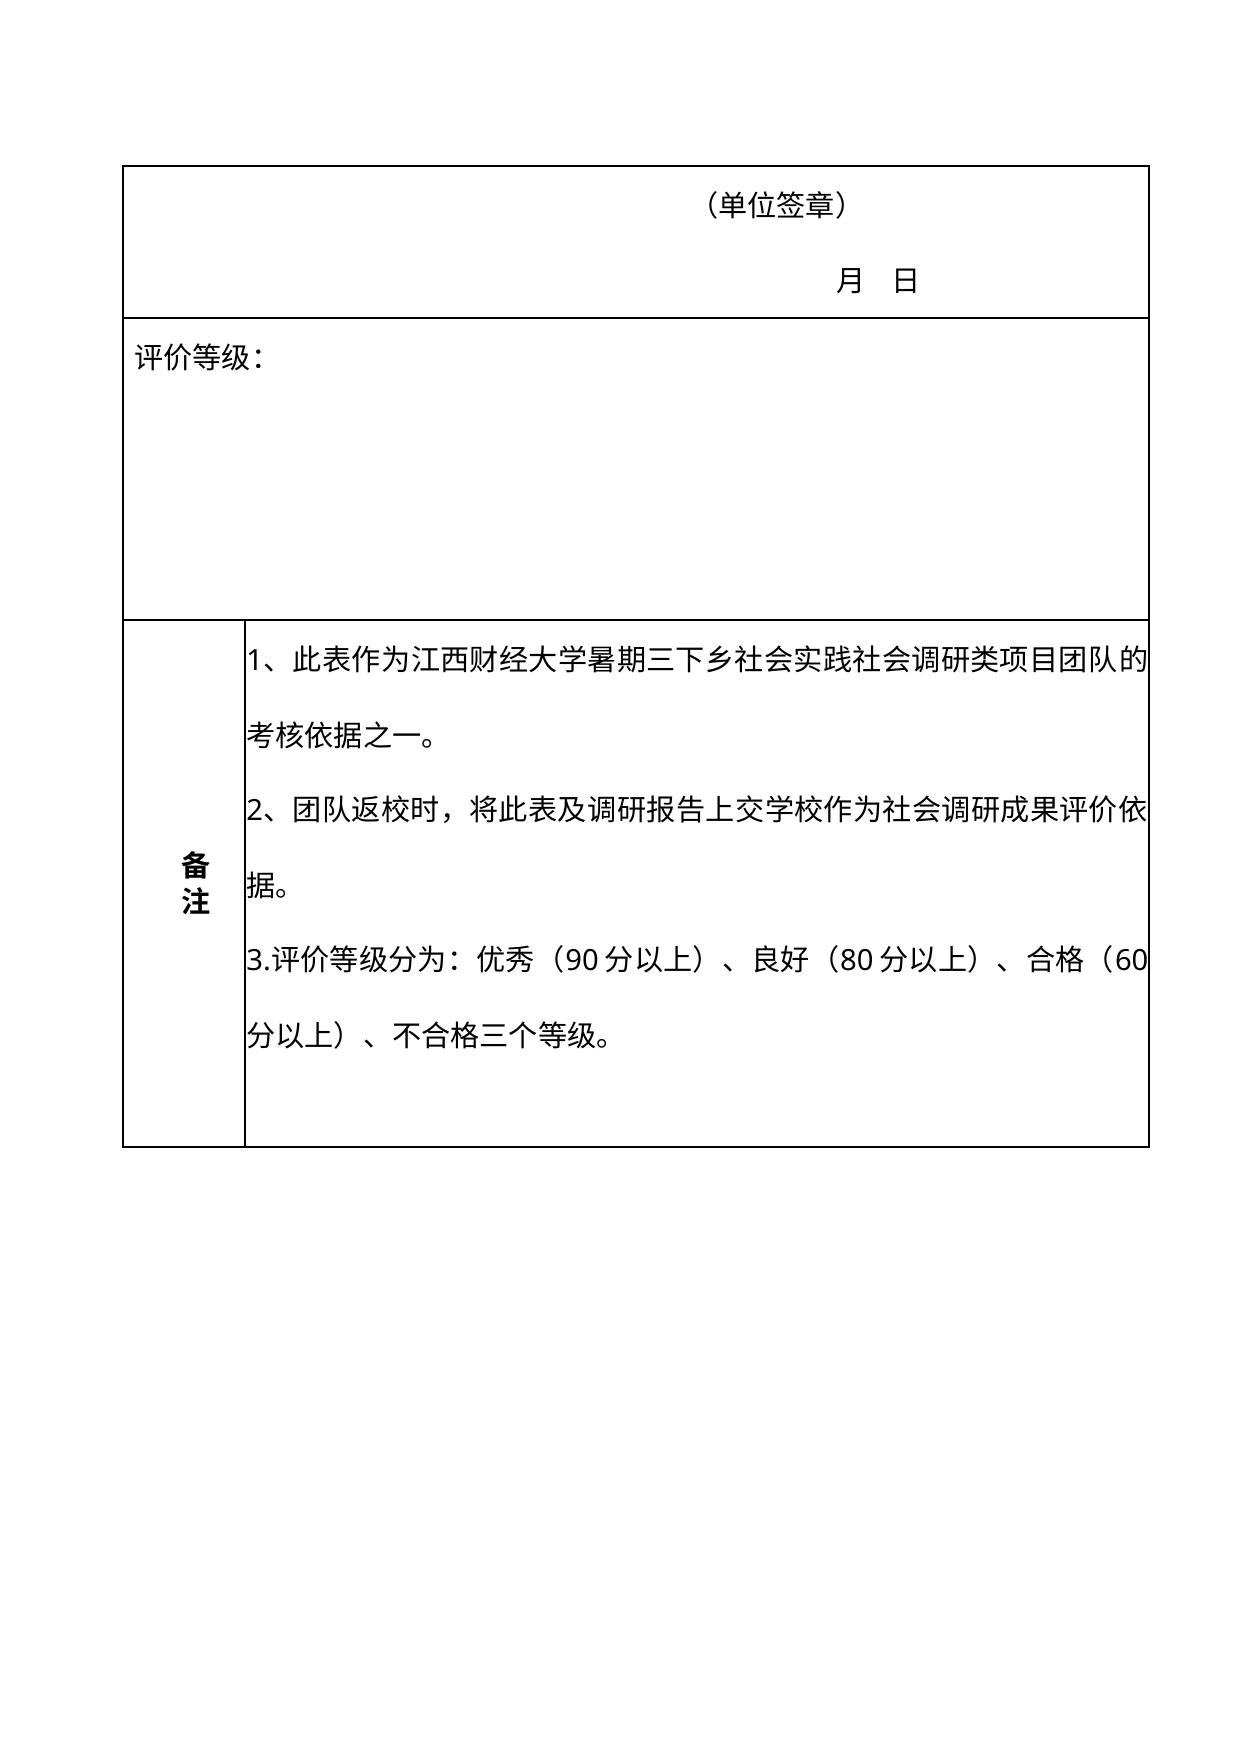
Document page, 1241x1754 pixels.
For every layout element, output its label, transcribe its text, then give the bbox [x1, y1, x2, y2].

table_cell 备 注 [124, 621, 244, 1146]
table_cell 1、此表作为江西财经大学暑期三下乡社会实践社会调研类项目团队的考核依据之一。 2、团队返校时，将此表及调研报告上交学校作为社会调研成果评价依据。 3.评价等级分为：优秀（90分以上）、良好（80分以上）、合格（60分以上）、不合格三个等级。 [246, 621, 1148, 1146]
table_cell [124, 167, 1148, 317]
table_cell 评价等级： [124, 319, 1148, 619]
